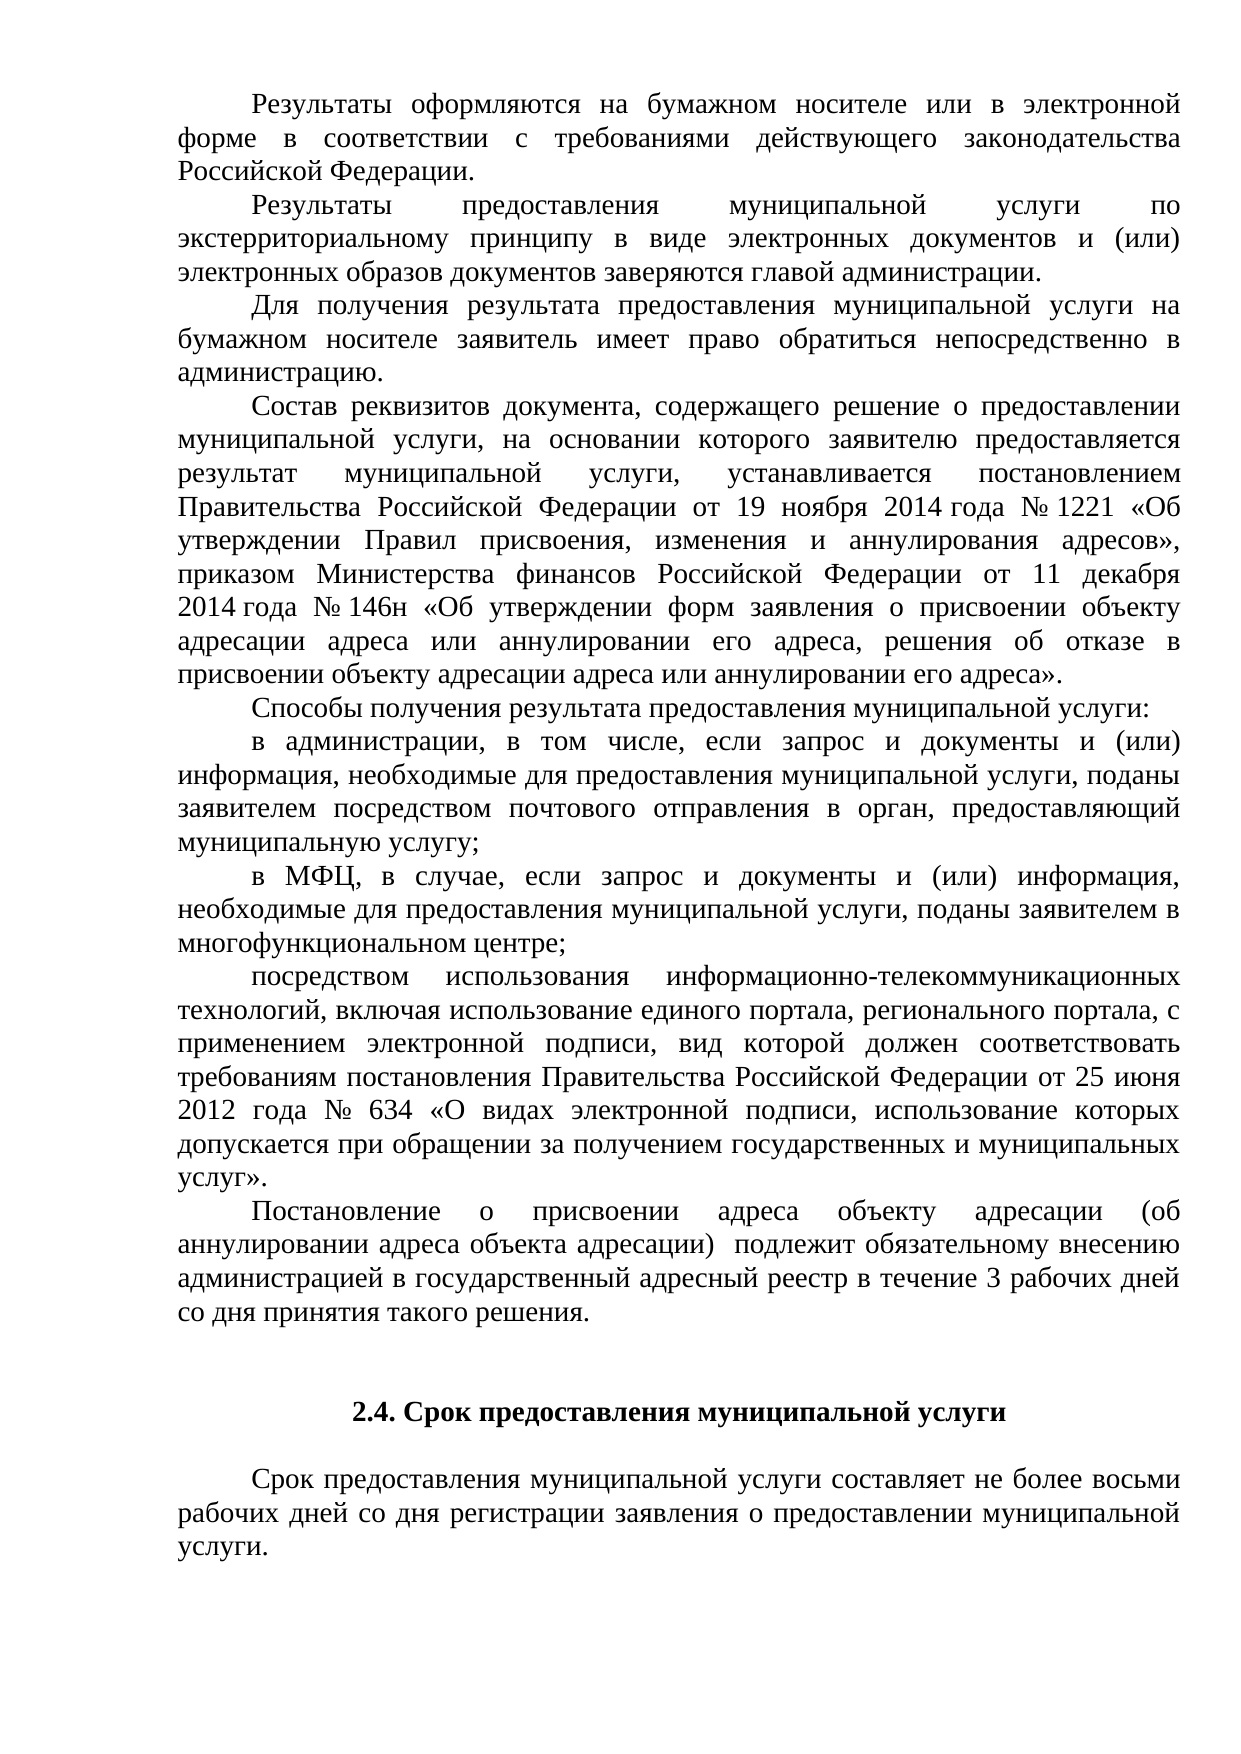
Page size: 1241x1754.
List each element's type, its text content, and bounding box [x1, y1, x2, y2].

text Срок предоставления муниципальной услуги составляет не более восьми рабочих дней со дня регистрации заявления о предоставлении муниципальной услуги. [177, 1461, 1181, 1562]
text в администрации, в том числе, если запрос и документы и (или) информация, необходимые для предоставления муниципальной услуги, поданы заявителем посредством почтового отправления в орган, предоставляющий муниципальную услугу; [177, 723, 1181, 858]
text 2.4. Срок предоставления муниципальной услуги [177, 1394, 1181, 1428]
text Результаты предоставления муниципальной услуги по экстерриториальному принципу в виде электронных документов и (или) электронных образов документов заверяются главой администрации. [177, 187, 1181, 287]
text Состав реквизитов документа, содержащего решение о предоставлении муниципальной услуги, на основании которого заявителю предоставляется результат муниципальной услуги, устанавливается постановлением Правительства Российской Федерации от 19 ноября 2014 года № 1221 «Об утверждении Правил присвоения, изменения и аннулирования адресов», приказом Министерства финансов Российской Федерации от 11 декабря 2014 года № 146н «Об утверждении форм заявления о присвоении объекту адресации адреса или аннулировании его адреса, решения об отказе в присвоении объекту адресации адреса или аннулировании его адреса». [177, 388, 1181, 690]
text посредством использования информационно-телекоммуникационных технологий, включая использование единого портала, регионального портала, с применением электронной подписи, вид которой должен соответствовать требованиям постановления Правительства Российской Федерации от 25 июня 2012 года № 634 «О видах электронной подписи, использование которых допускается при обращении за получением государственных и муниципальных услуг». [177, 958, 1181, 1193]
text Способы получения результата предоставления муниципальной услуги: [177, 690, 1181, 723]
text в МФЦ, в случае, если запрос и документы и (или) информация, необходимые для предоставления муниципальной услуги, поданы заявителем в многофункциональном центре; [177, 858, 1181, 958]
text Для получения результата предоставления муниципальной услуги на бумажном носителе заявитель имеет право обратиться непосредственно в администрацию. [177, 287, 1181, 388]
text Результаты оформляются на бумажном носителе или в электронной форме в соответствии с требованиями действующего законодательства Российской Федерации. [177, 86, 1181, 187]
text Постановление о присвоении адреса объекту адресации (об аннулировании адреса объекта адресации) подлежит обязательному внесению администрацией в государственный адресный реестр в течение 3 рабочих дней со дня принятия такого решения. [177, 1193, 1181, 1327]
